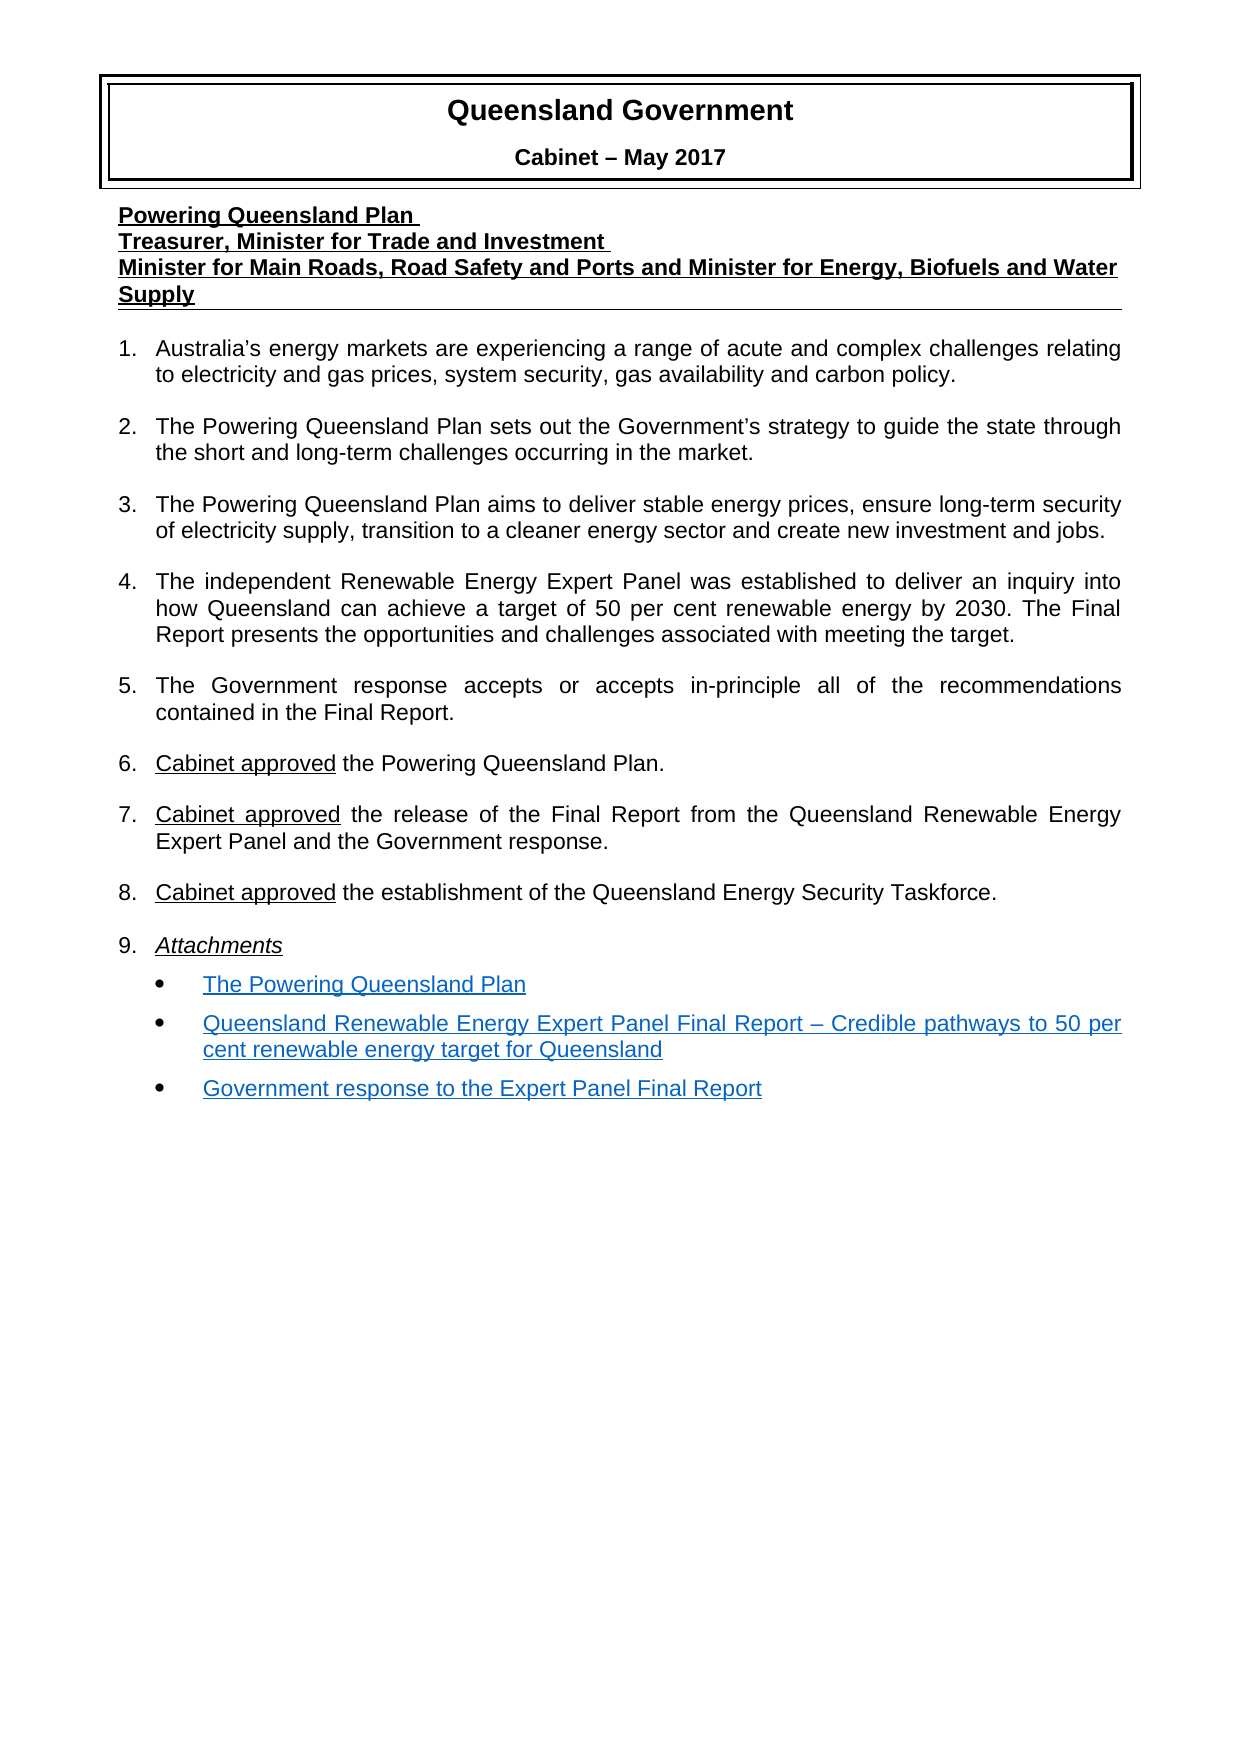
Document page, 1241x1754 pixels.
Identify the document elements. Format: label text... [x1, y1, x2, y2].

list The Powering Queensland Plan aims to deliver stable energy prices, ensure long-term security of electricity supply, transition to a cleaner energy sector and create new investment and jobs. [118, 491, 1122, 543]
list The independent Renewable Energy Expert Panel was established to deliver an inquiry into how Queensland can achieve a target of 50 per cent renewable energy by 2030. The Final Report presents the opportunities and challenges associated with meeting the target. [118, 568, 1122, 647]
list Attachments [118, 932, 1122, 958]
list Cabinet approved the Powering Queensland Plan. [118, 750, 1122, 776]
list Cabinet approved the release of the Final Report from the Queensland Renewable Energy Expert Panel and the Government response. [118, 801, 1122, 854]
list Government response to the Expert Panel Final Report [155, 1075, 1122, 1102]
list Queensland Renewable Energy Expert Panel Final Report – Credible pathways to 50 per cent renewable energy target for Queensland [155, 1010, 1122, 1063]
list The Powering Queensland Plan [155, 971, 1122, 997]
list Cabinet approved the establishment of the Queensland Energy Security Taskforce. [118, 879, 1122, 905]
list The Powering Queensland Plan sets out the Government’s strategy to guide the state through the short and long-term challenges occurring in the market. [118, 413, 1122, 466]
list The Government response accepts or accepts in-principle all of the recommendations contained in the Final Report. [118, 672, 1122, 725]
list Australia’s energy markets are experiencing a range of acute and complex challenges relating to electricity and gas prices, system security, gas availability and carbon policy. [118, 335, 1122, 388]
